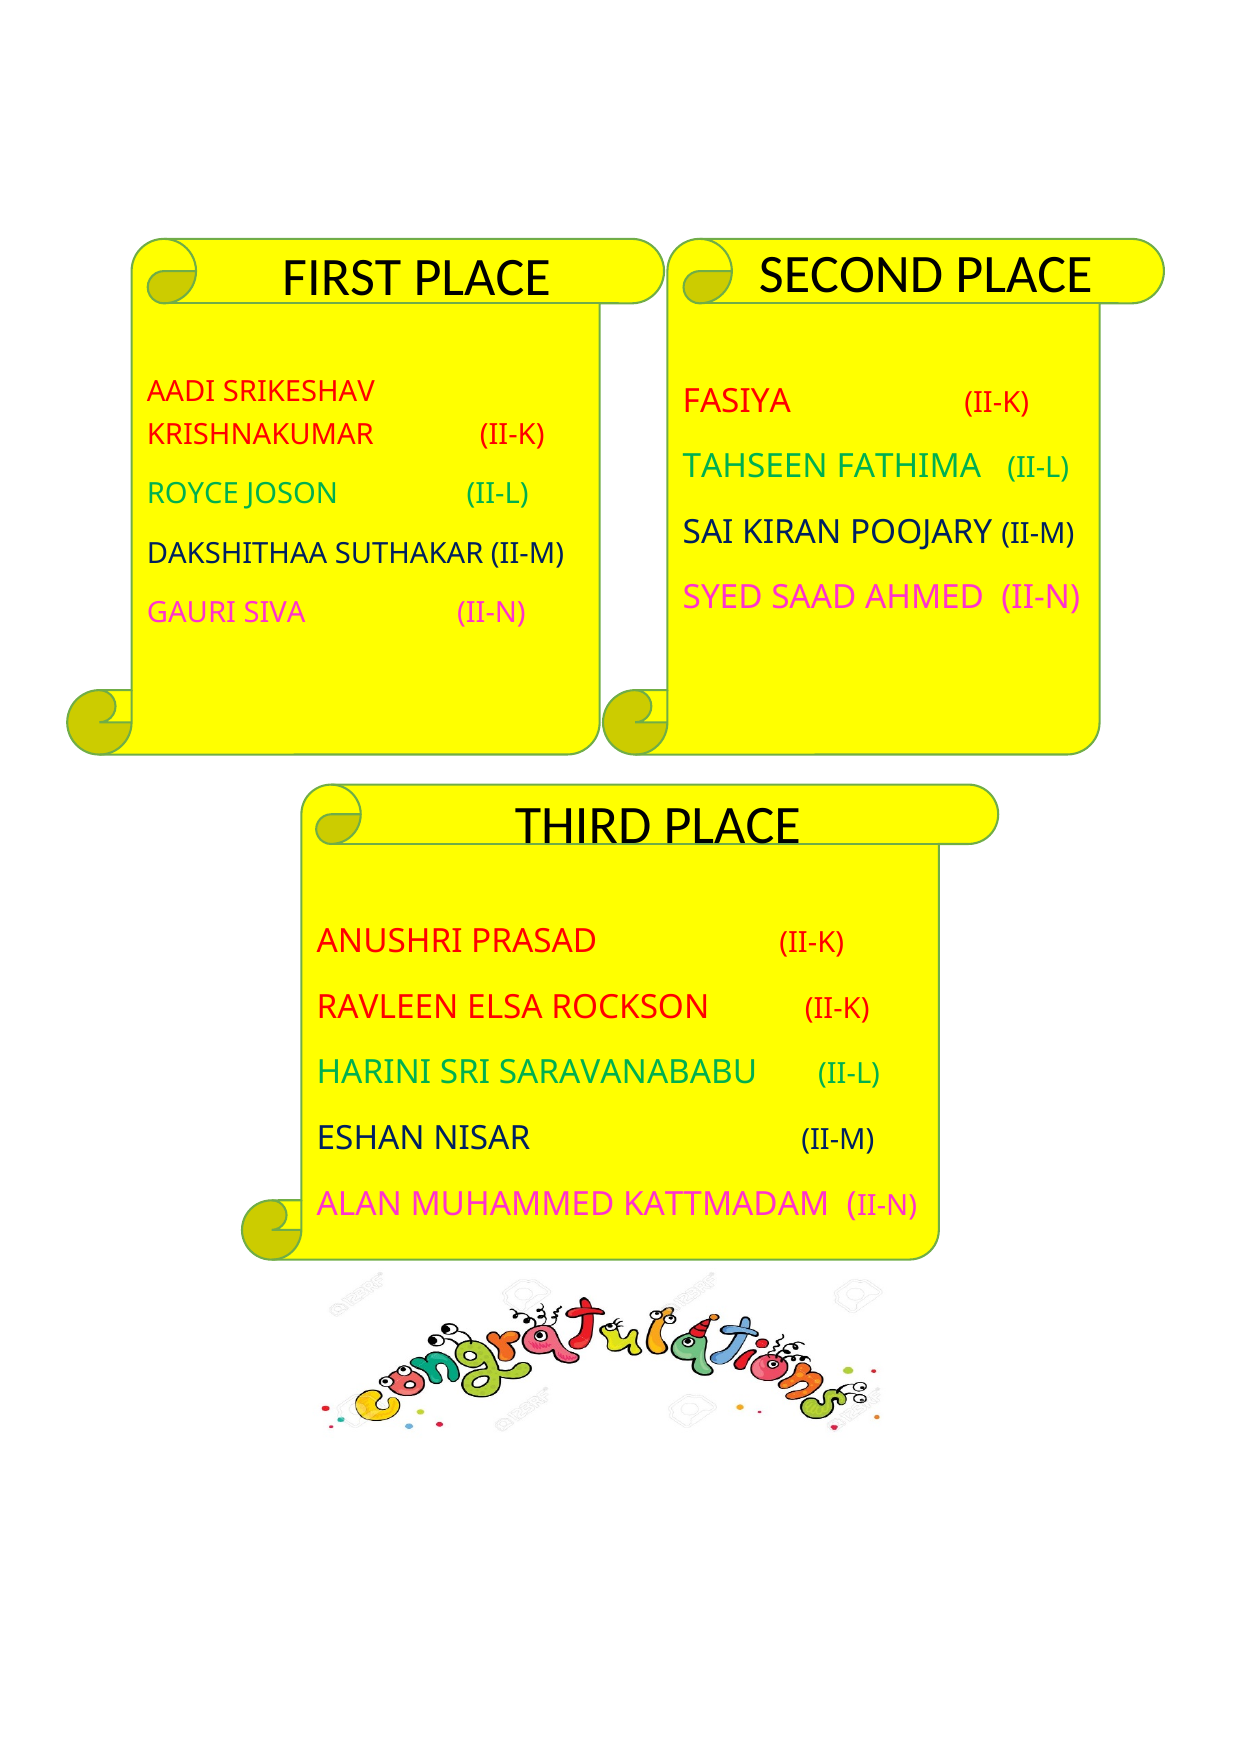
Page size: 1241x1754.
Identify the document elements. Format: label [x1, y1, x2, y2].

picture [312, 1262, 899, 1452]
